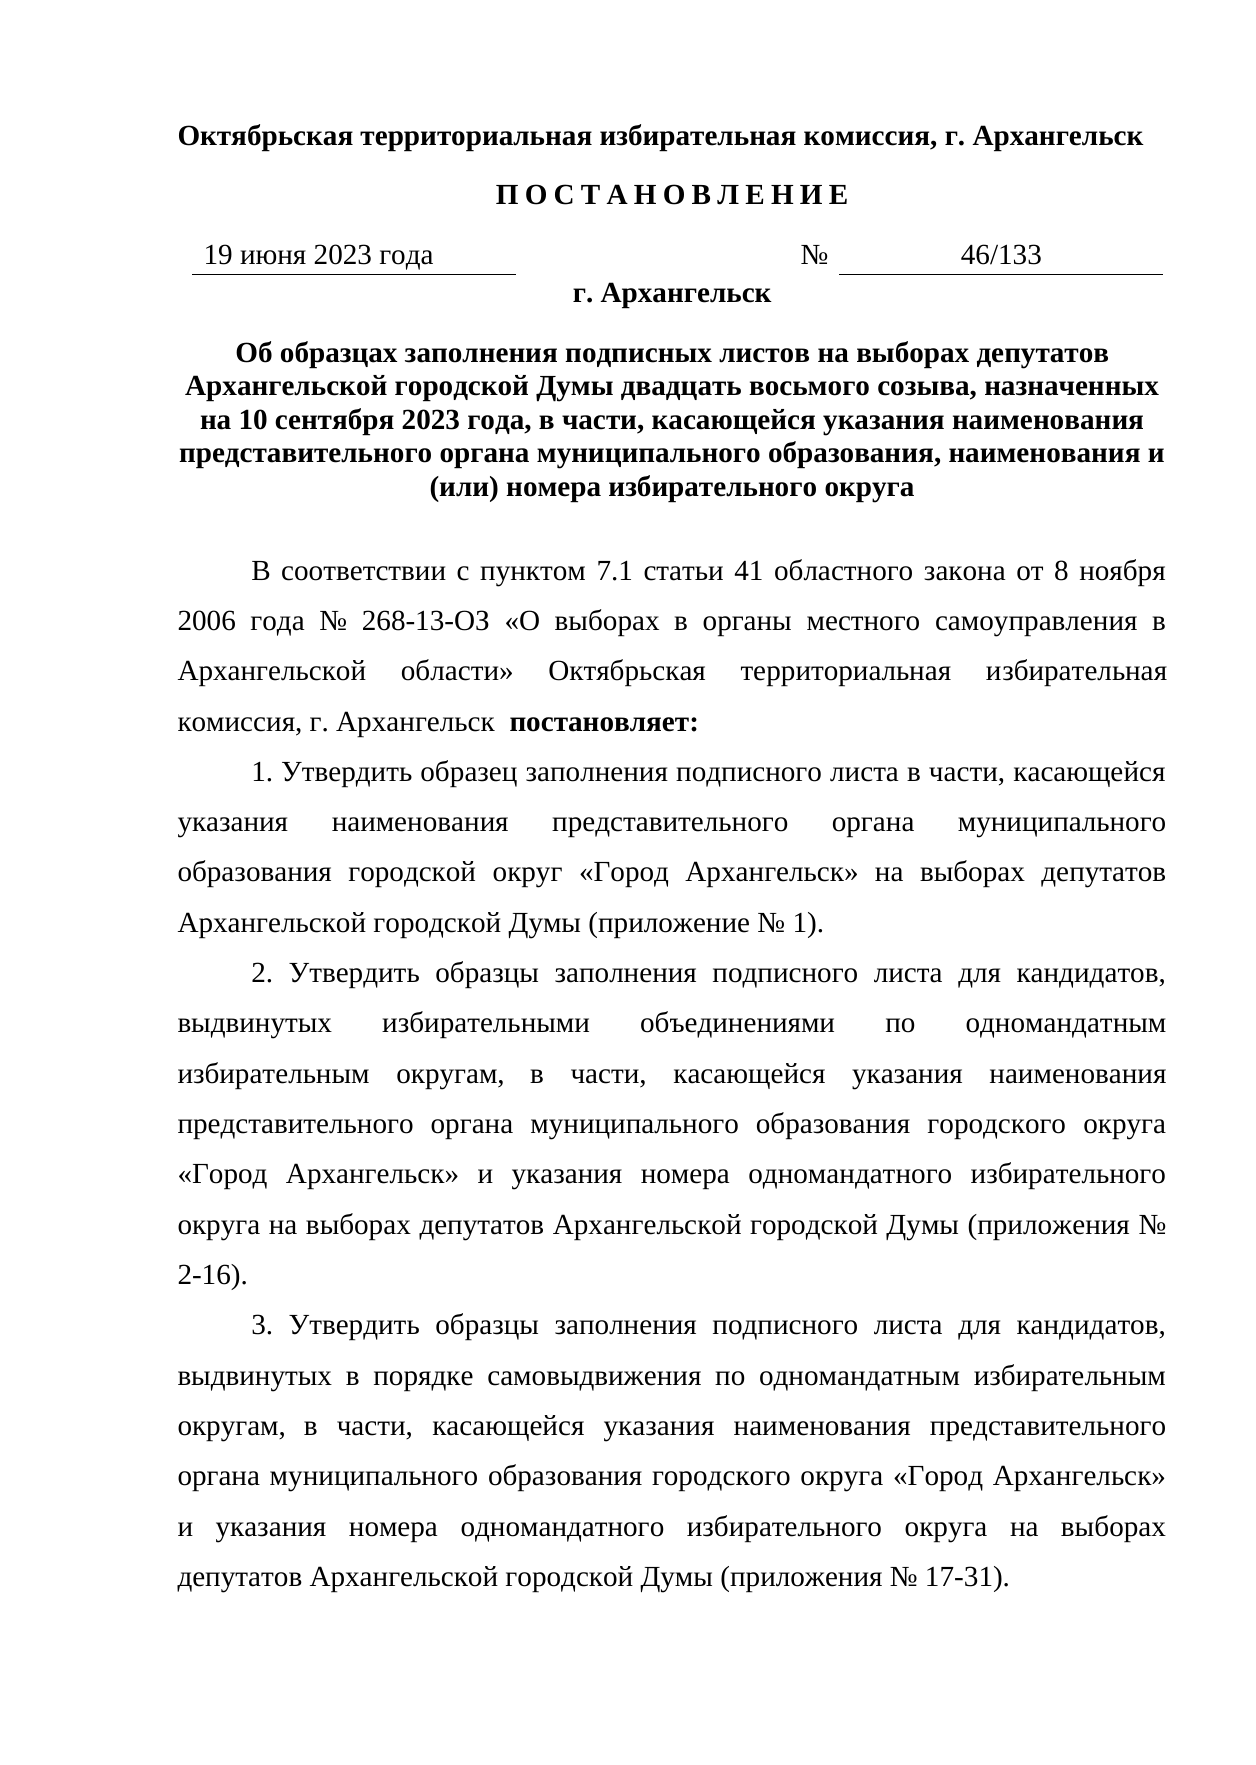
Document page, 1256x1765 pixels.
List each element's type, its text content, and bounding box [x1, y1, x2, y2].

text Октябрьская территориальная избирательная комиссия, г. Архангельск [177, 118, 1167, 152]
text 3. Утвердить образцы заполнения подписного листа для кандидатов, выдвинутых в порядке самовыдвижения по одномандатным избирательным округам, в части, касающейся указания наименования представительного органа муниципального образования городского округа «Город Архангельск» и указания номера одномандатного избирательного округа на выборах депутатов Архангельской городской Думы (приложения № 17-31). [177, 1307, 1167, 1592]
text 1. Утвердить образец заполнения подписного листа в части, касающейся указания наименования представительного органа муниципального образования городской округ «Город Архангельск» на выборах депутатов Архангельской городской Думы (приложение № 1). [177, 754, 1167, 938]
table_header 46/133 [839, 237, 1163, 274]
table_header № [516, 237, 839, 274]
table_header 19 июня 2023 года [192, 237, 516, 274]
text 2. Утвердить образцы заполнения подписного листа для кандидатов, выдвинутых избирательными объединениями по одномандатным избирательным округам, в части, касающейся указания наименования представительного органа муниципального образования городского округа «Город Архангельск» и указания номера одномандатного избирательного округа на выборах депутатов Архангельской городской Думы (приложения № 2-16). [177, 955, 1167, 1291]
text г. Архангельск [177, 275, 1167, 309]
text Об образцах заполнения подписных листов на выборах депутатов Архангельской городской Думы двадцать восьмого созыва, назначенных на 10 сентября 2023 года, в части, касающейся указания наименования представительного органа муниципального образования, наименования и (или) номера избирательного округа [177, 335, 1167, 502]
text В соответствии с пунктом 7.1 статьи 41 областного закона от 8 ноября 2006 года № 268-13-ОЗ «О выборах в органы местного самоуправления в Архангельской области» Октябрьская территориальная избирательная комиссия, г. Архангельск постановляет: [177, 553, 1167, 737]
text ПОСТАНОВЛЕНИЕ [177, 177, 1167, 211]
